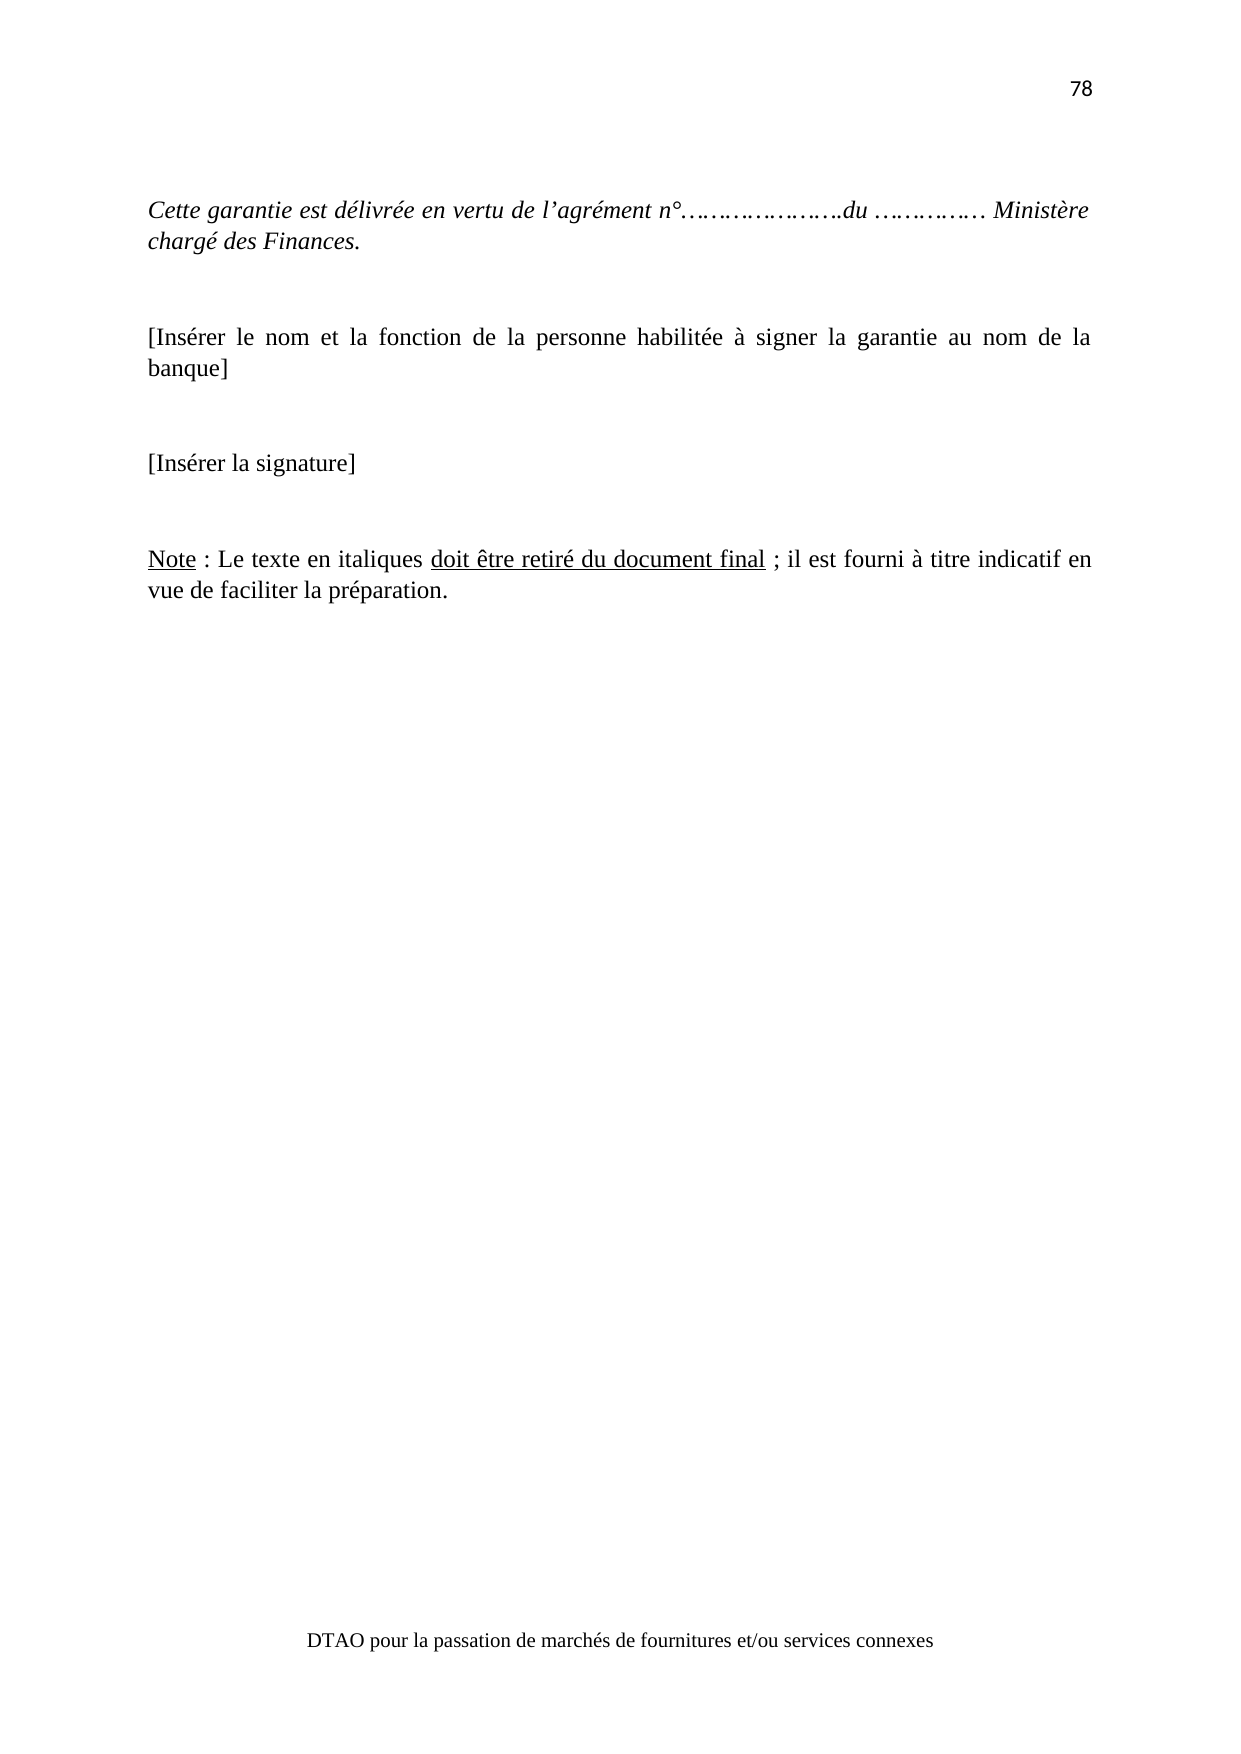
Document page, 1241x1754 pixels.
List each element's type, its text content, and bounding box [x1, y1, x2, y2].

text [Insérer la signature] [148, 448, 1093, 477]
text Note : Le texte en italiques doit être retiré du document final ; il est fourni à titre indicatif en vue de faciliter la préparation. [148, 544, 1093, 603]
text [Insérer le nom et la fonction de la personne habilitée à signer la garantie au nom de la banque] [148, 322, 1093, 382]
text Cette garantie est délivrée en vertu de l’agrément n°………………….du …………… Ministère chargé des Finances. [148, 195, 1093, 255]
